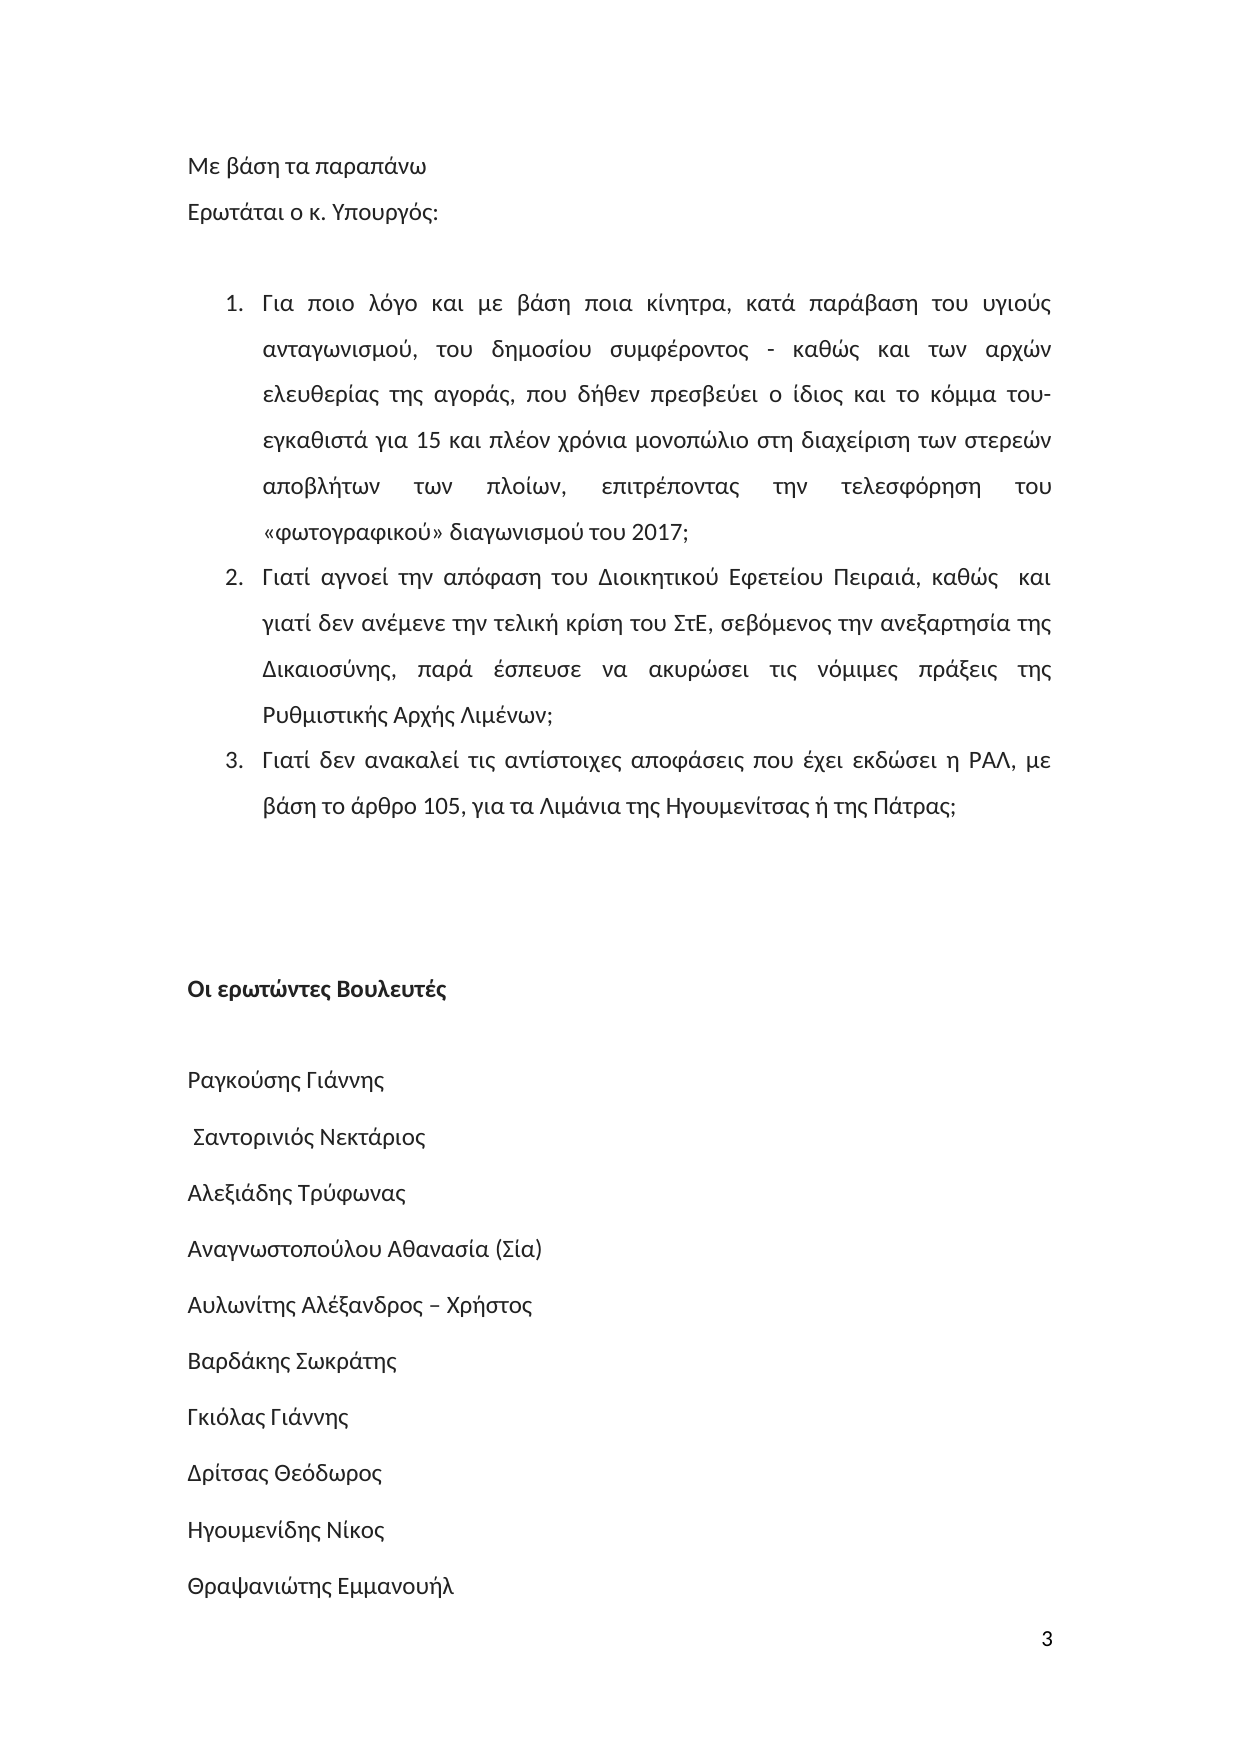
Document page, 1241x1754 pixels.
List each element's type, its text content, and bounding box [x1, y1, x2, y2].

text Θραψανιώτης Εμμανουήλ [187, 1570, 1053, 1600]
list Για ποιο λόγο και με βάση ποια κίνητρα, κατά παράβαση του υγιούς ανταγωνισμού, του δημοσίου συμφέροντος - καθώς και των αρχών ελευθερίας της αγοράς, που δήθεν πρεσβεύει ο ίδιος και το κόμμα του- εγκαθιστά για 15 και πλέον χρόνια μονοπώλιο στη διαχείριση των στερεών αποβλήτων των πλοίων, επιτρέποντας την τελεσφόρηση του «φωτογραφικού» διαγωνισμού του 2017; [225, 287, 1053, 546]
text Οι ερωτώντες Βουλευτές [187, 973, 1053, 1004]
text Γκιόλας Γιάννης [187, 1401, 1053, 1432]
text Δρίτσας Θεόδωρος [187, 1458, 1053, 1488]
text Αναγνωστοπούλου Αθανασία (Σία) [187, 1233, 1053, 1263]
list Γιατί δεν ανακαλεί τις αντίστοιχες αποφάσεις που έχει εκδώσει η ΡΑΛ, με βάση το άρθρο 105, για τα Λιμάνια της Ηγουμενίτσας ή της Πάτρας; [225, 744, 1053, 821]
text Με βάση τα παραπάνω [187, 150, 1053, 181]
text Βαρδάκης Σωκράτης [187, 1345, 1053, 1376]
text Ηγουμενίδης Νίκος [187, 1514, 1053, 1544]
text Αυλωνίτης Αλέξανδρος – Χρήστος [187, 1289, 1053, 1320]
text Σαντορινιός Νεκτάριος [187, 1121, 1053, 1151]
list Γιατί αγνοεί την απόφαση του Διοικητικού Εφετείου Πειραιά, καθώς και γιατί δεν ανέμενε την τελική κρίση του ΣτΕ, σεβόμενος την ανεξαρτησία της Δικαιοσύνης, παρά έσπευσε να ακυρώσει τις νόμιμες πράξεις της Ρυθμιστικής Αρχής Λιμένων; [225, 562, 1053, 729]
text Ραγκούσης Γιάννης [187, 1064, 1053, 1095]
text Αλεξιάδης Τρύφωνας [187, 1177, 1053, 1207]
text Ερωτάται ο κ. Υπουργός: [187, 196, 1053, 226]
